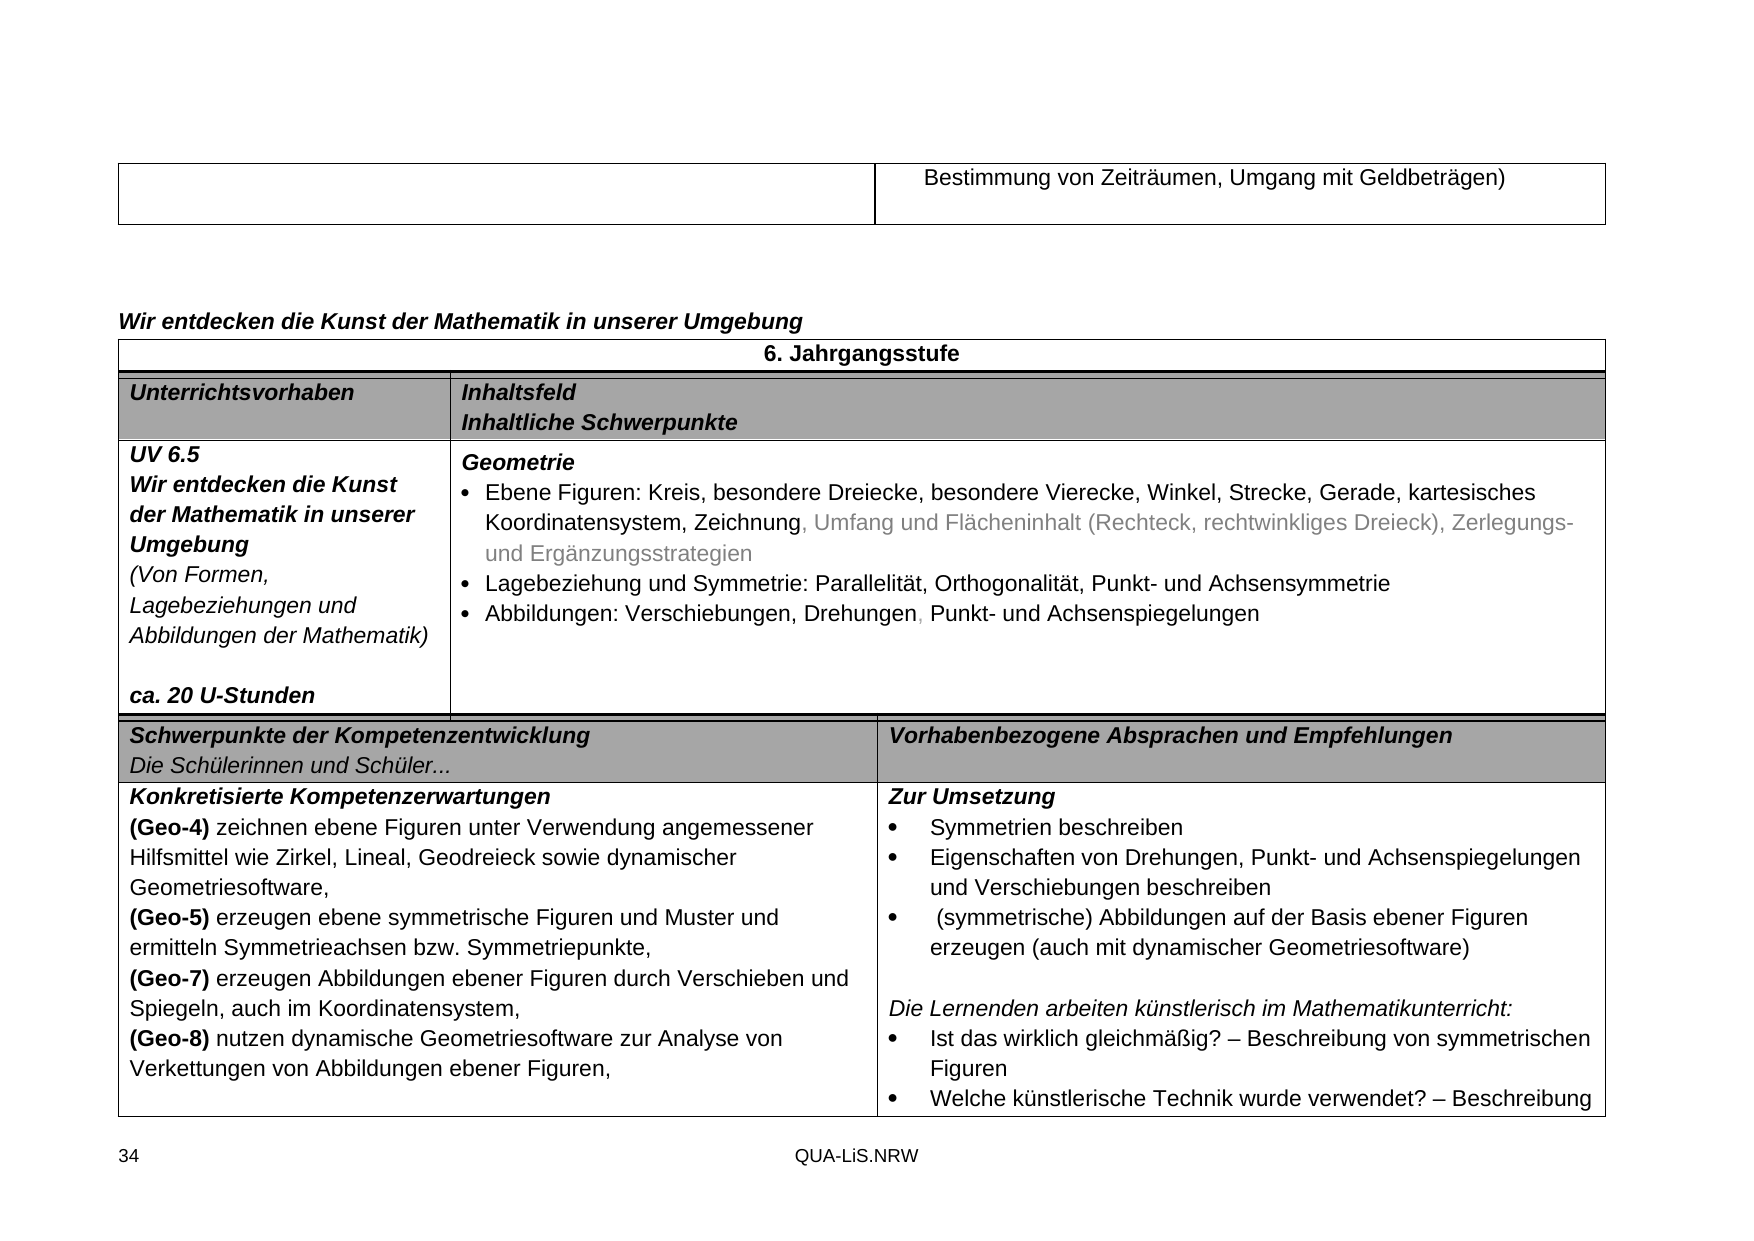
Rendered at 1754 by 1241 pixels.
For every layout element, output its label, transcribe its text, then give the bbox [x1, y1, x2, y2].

table_cell Geometrie Ebene Figuren: Kreis, besondere Dreiecke, besondere Vierecke, Winkel, Strecke, Gerade, kartesisches Koordinatensystem, Zeichnung, Umfang und Flächeninhalt (Rechteck, rechtwinkliges Dreieck), Zerlegungs- und Ergänzungsstrategien Lagebeziehung und Symmetrie: Parallelität, Orthogonalität, Punkt- und Achsensymmetrie Abbildungen: Verschiebungen, Drehungen, Punkt- und Achsenspiegelungen [451, 441, 1605, 712]
table_header 6. Jahrgangsstufe [119, 340, 1605, 370]
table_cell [878, 783, 1605, 1116]
table_cell UV 6.5 Wir entdecken die Kunst der Mathematik in unserer Umgebung (Von Formen, Lagebeziehungen und Abbildungen der Mathematik) ca. 20 U-Stunden [119, 441, 450, 712]
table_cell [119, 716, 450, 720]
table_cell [876, 164, 1605, 224]
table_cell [119, 164, 874, 224]
subtitle Wir entdecken die Kunst der Mathematik in unserer Umgebung [118, 308, 1636, 334]
table_cell Schwerpunkte der Kompetenzentwicklung Die Schülerinnen und Schüler... [119, 722, 877, 782]
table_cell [119, 783, 877, 1116]
table_cell Unterrichtsvorhaben [119, 379, 450, 439]
table_cell Inhaltsfeld Inhaltliche Schwerpunkte [451, 379, 1605, 439]
table_cell Vorhabenbezogene Absprachen und Empfehlungen [878, 722, 1605, 782]
